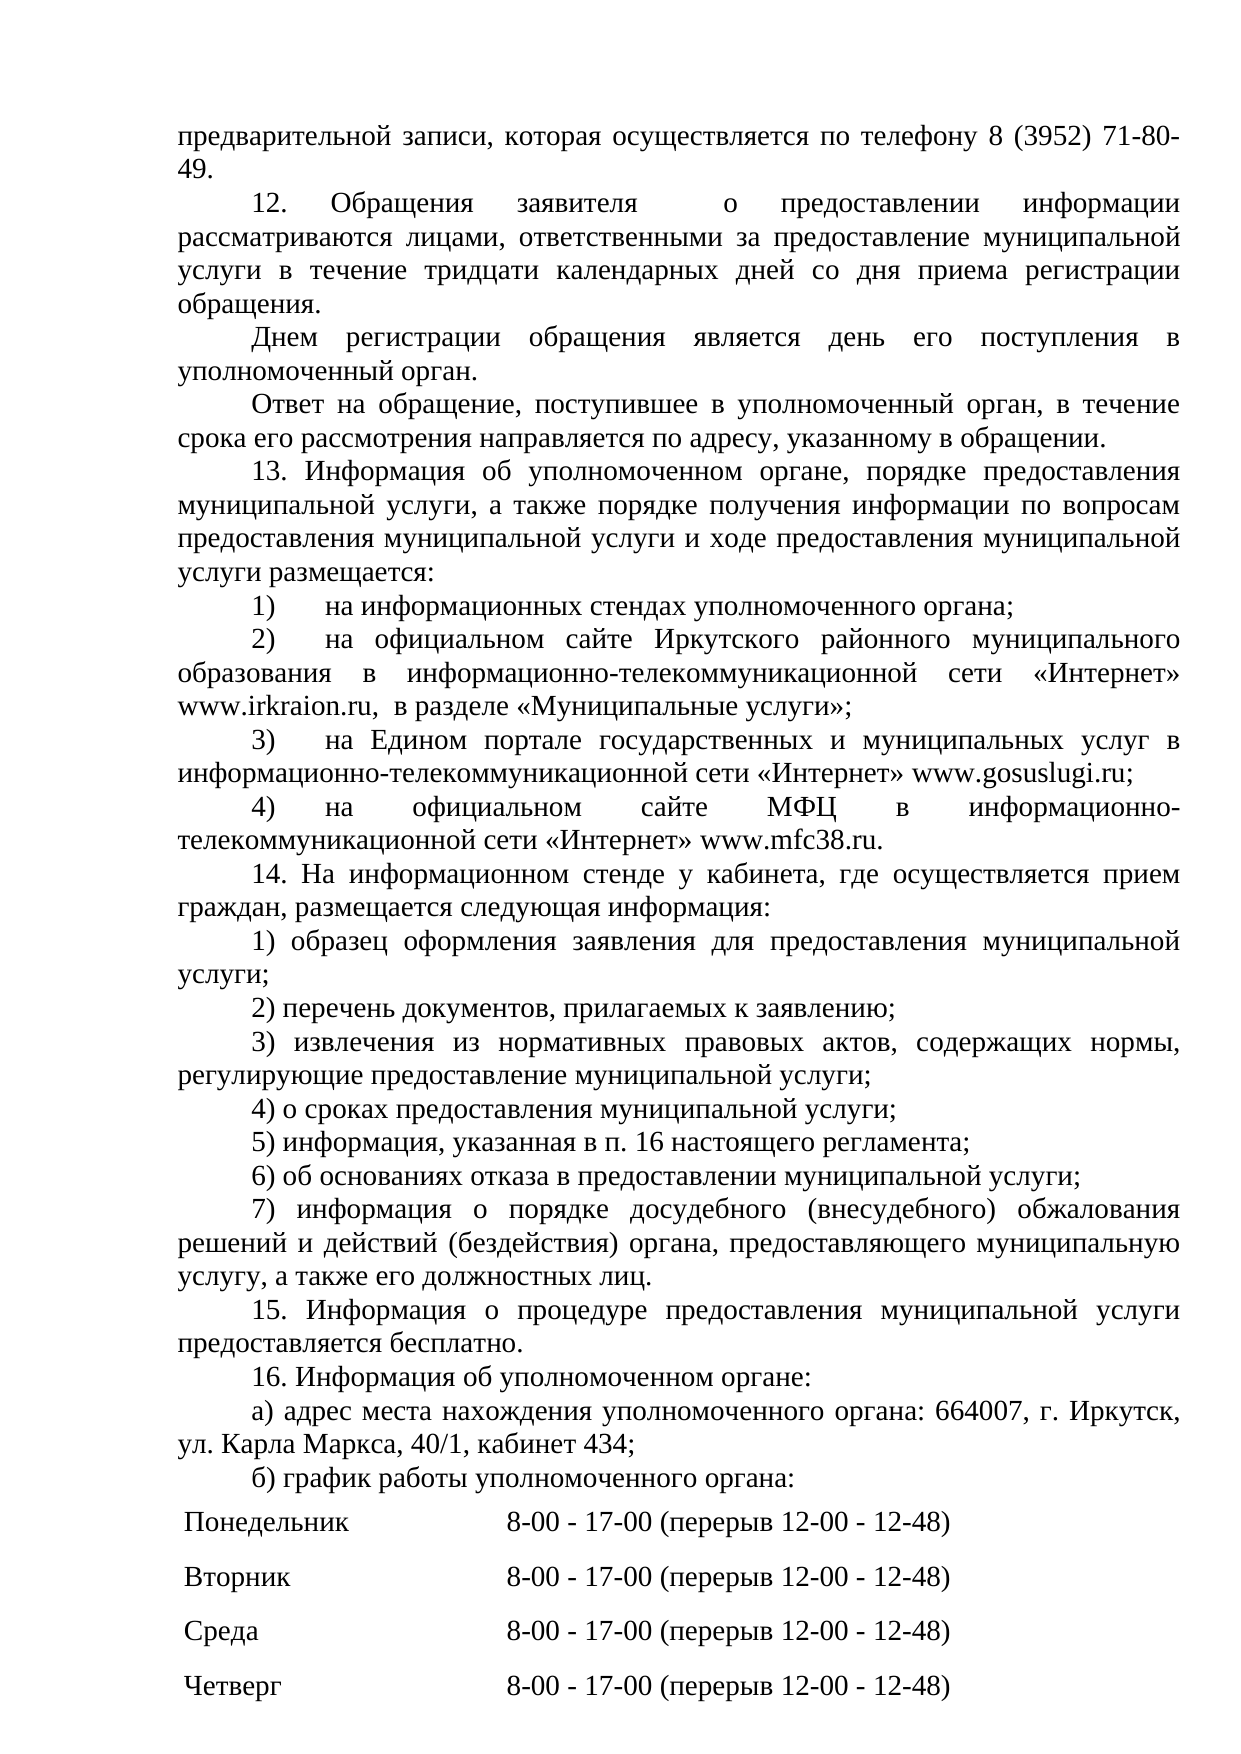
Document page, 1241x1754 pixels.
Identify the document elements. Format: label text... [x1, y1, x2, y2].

list на официальном сайте Иркутского районного муниципального образования в информационно-телекоммуникационной сети «Интернет» www.irkraion.ru, в разделе «Муниципальные услуги»; [177, 621, 1181, 722]
table_cell Четверг [177, 1658, 500, 1712]
text а) адрес места нахождения уполномоченного органа: 664007, г. Иркутск, ул. Карла Маркса, 40/1, кабинет 434; [177, 1393, 1181, 1460]
text 14. На информационном стенде у кабинета, где осуществляется прием граждан, размещается следующая информация: [177, 856, 1181, 923]
table_cell Среда [177, 1603, 500, 1658]
text б) график работы уполномоченного органа: [177, 1460, 1181, 1493]
text 7) информация о порядке досудебного (внесудебного) обжалования решений и действий (бездействия) органа, предоставляющего муниципальную услугу, а также его должностных лиц. [177, 1191, 1181, 1292]
text 2) перечень документов, прилагаемых к заявлению; [177, 990, 1181, 1024]
text 5) информация, указанная в п. 16 настоящего регламента; [177, 1124, 1181, 1158]
table_header Понедельник [177, 1493, 500, 1548]
list на информационных стендах уполномоченного органа; [177, 588, 1181, 621]
text 12. Обращения заявителя о предоставлении информации рассматриваются лицами, ответственными за предоставление муниципальной услуги в течение тридцати календарных дней со дня приема регистрации обращения. [177, 185, 1181, 319]
table_header 8-00 - 17-00 (перерыв 12-00 - 12-48) [500, 1493, 1009, 1548]
text 15. Информация о процедуре предоставления муниципальной услуги предоставляется бесплатно. [177, 1292, 1181, 1359]
list на официальном сайте МФЦ в информационно-телекоммуникационной сети «Интернет» www.mfc38.ru. [177, 789, 1181, 856]
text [177, 118, 1181, 185]
text 1) образец оформления заявления для предоставления муниципальной услуги; [177, 923, 1181, 990]
text 4) о сроках предоставления муниципальной услуги; [177, 1091, 1181, 1124]
text 3) извлечения из нормативных правовых актов, содержащих нормы, регулирующие предоставление муниципальной услуги; [177, 1024, 1181, 1091]
text Днем регистрации обращения является день его поступления в уполномоченный орган. [177, 319, 1181, 386]
text 6) об основаниях отказа в предоставлении муниципальной услуги; [177, 1158, 1181, 1191]
list на Едином портале государственных и муниципальных услуг в информационно-телекоммуникационной сети «Интернет» www.gosuslugi.ru; [177, 722, 1181, 789]
text Ответ на обращение, поступившее в уполномоченный орган, в течение срока его рассмотрения направляется по адресу, указанному в обращении. [177, 386, 1181, 453]
table_cell Вторник [177, 1548, 500, 1603]
table_cell 8-00 - 17-00 (перерыв 12-00 - 12-48) [500, 1658, 1009, 1712]
table_cell 8-00 - 17-00 (перерыв 12-00 - 12-48) [500, 1603, 1009, 1658]
text 13. Информация об уполномоченном органе, порядке предоставления муниципальной услуги, а также порядке получения информации по вопросам предоставления муниципальной услуги и ходе предоставления муниципальной услуги размещается: [177, 453, 1181, 588]
text 16. Информация об уполномоченном органе: [177, 1359, 1181, 1393]
table_cell 8-00 - 17-00 (перерыв 12-00 - 12-48) [500, 1548, 1009, 1603]
